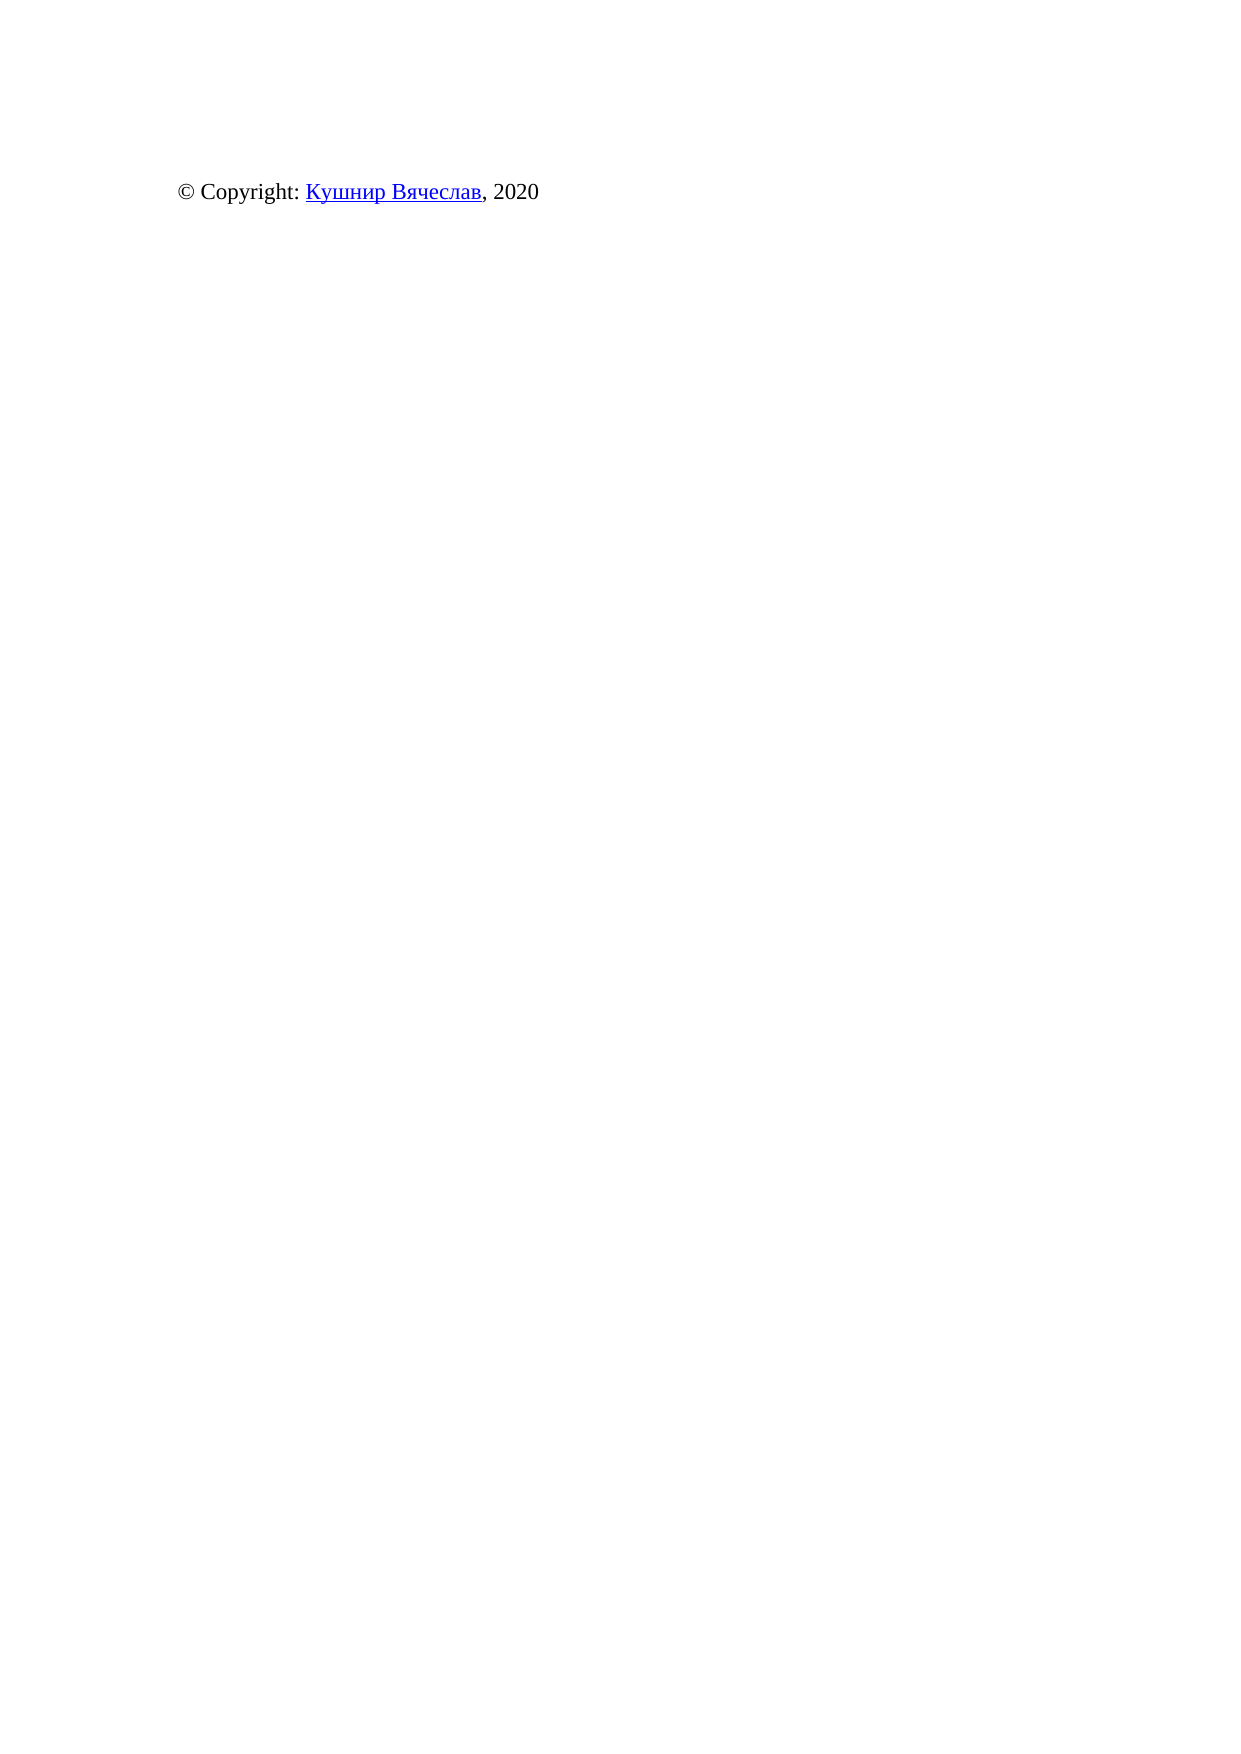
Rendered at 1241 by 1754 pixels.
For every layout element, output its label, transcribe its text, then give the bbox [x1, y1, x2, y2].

text © Copyright: Кушнир Вячеслав, 2020 [177, 178, 1152, 204]
